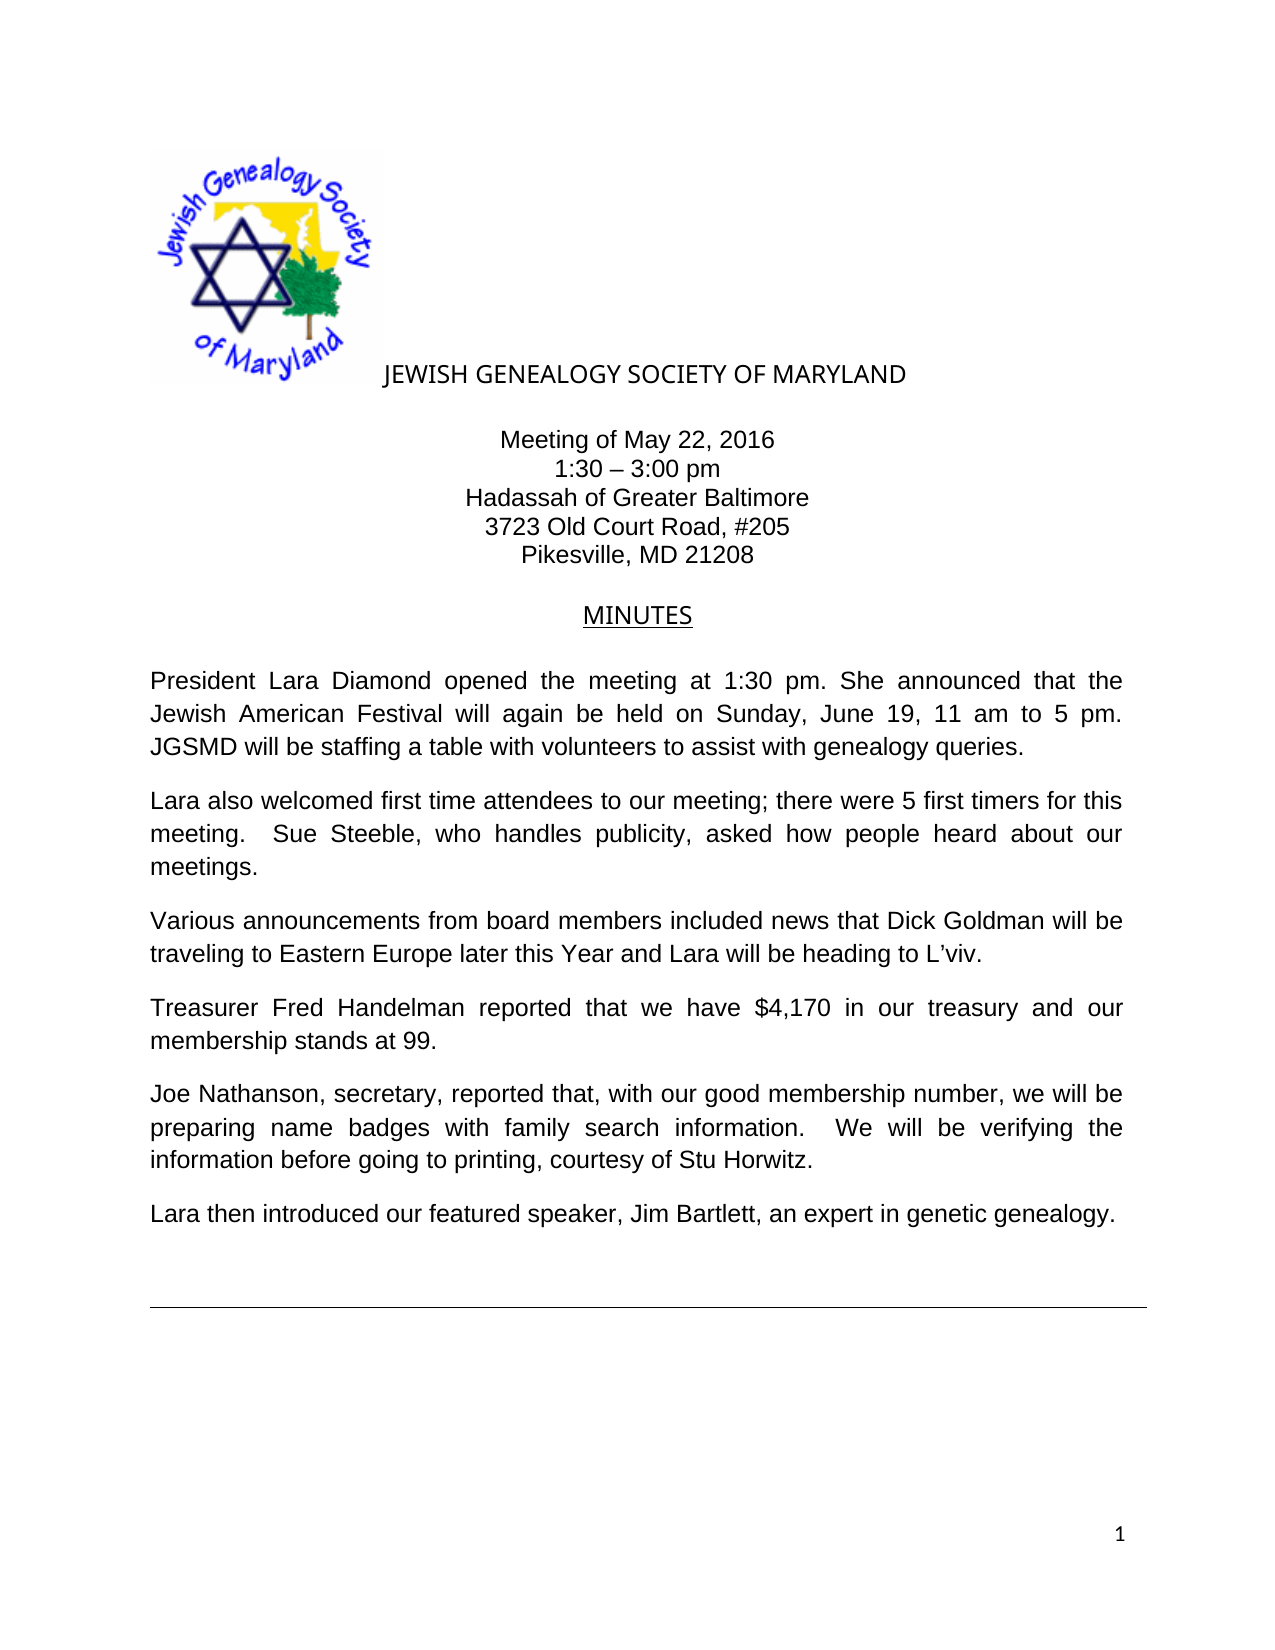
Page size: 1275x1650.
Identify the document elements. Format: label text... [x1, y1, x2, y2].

text Lara then introduced our featured speaker, Jim Bartlett, an expert in genetic genealogy. [150, 1199, 1125, 1228]
text Pikesville, MD 21208 [150, 540, 1125, 569]
text 1:30 – 3:00 pm [150, 454, 1125, 483]
text JEWISH GENEALOGY SOCIETY OF MARYLAND [150, 150, 1125, 391]
text MINUTES [150, 598, 1125, 632]
text Meeting of May 22, 2016 [150, 425, 1125, 454]
text Treasurer Fred Handelman reported that we have $4,170 in our treasury and our membership stands at 99. [150, 993, 1125, 1054]
text Various announcements from board members included news that Dick Goldman will be traveling to Eastern Europe later this Year and Lara will be heading to L’viv. [150, 906, 1125, 967]
text Joe Nathanson, secretary, reported that, with our good membership number, we will be preparing name badges with family search information. We will be verifying the information before going to printing, courtesy of Stu Horwitz. [150, 1079, 1125, 1174]
text Lara also welcomed first time attendees to our meeting; there were 5 first timers for this meeting. Sue Steeble, who handles publicity, asked how people heard about our meetings. [150, 786, 1125, 881]
picture [150, 150, 384, 384]
text President Lara Diamond opened the meeting at 1:30 pm. She announced that the Jewish American Festival will again be held on Sunday, June 19, 11 am to 5 pm. JGSMD will be staffing a table with volunteers to assist with genealogy queries. [150, 666, 1125, 761]
text 3723 Old Court Road, #205 [150, 512, 1125, 540]
text Hadassah of Greater Baltimore [150, 483, 1125, 512]
